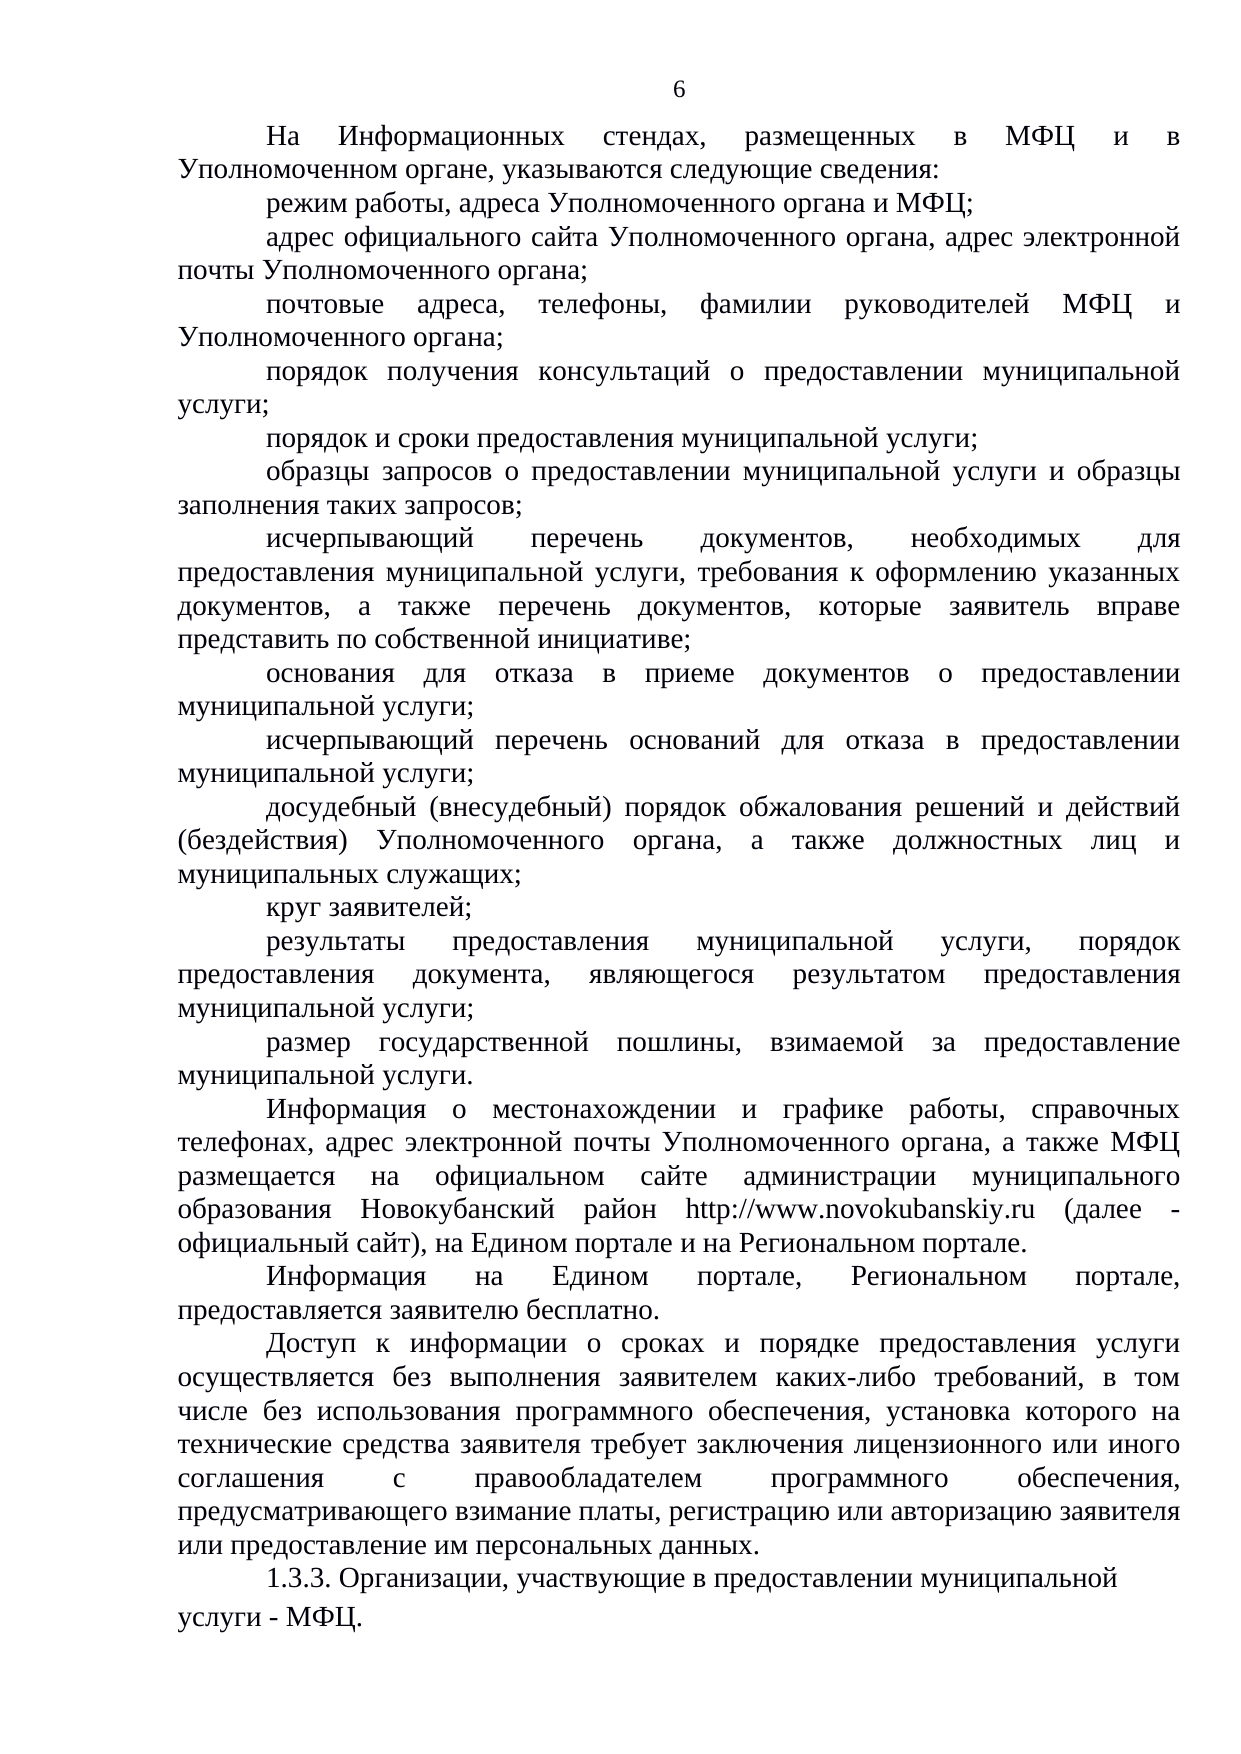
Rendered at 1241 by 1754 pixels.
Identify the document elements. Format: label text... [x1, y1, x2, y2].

text основания для отказа в приеме документов о предоставлении муниципальной услуги; [177, 655, 1181, 722]
text Информация о местонахождении и графике работы, справочных телефонах, адрес электронной почты Уполномоченного органа, а также МФЦ размещается на официальном сайте администрации муниципального образования Новокубанский район http://www.novokubanskiy.ru (далее - официальный сайт), на Едином портале и на Региональном портале. [177, 1091, 1181, 1258]
text круг заявителей; [177, 889, 1181, 923]
text 1.3.3. Организации, участвующие в предоставлении муниципальной услуги - МФЦ. [177, 1560, 1181, 1632]
text почтовые адреса, телефоны, фамилии руководителей МФЦ и Уполномоченного органа; [177, 286, 1181, 353]
text режим работы, адреса Уполномоченного органа и МФЦ; [177, 185, 1181, 219]
text Информация на Едином портале, Региональном портале, предоставляется заявителю бесплатно. [177, 1258, 1181, 1326]
text адрес официального сайта Уполномоченного органа, адрес электронной почты Уполномоченного органа; [177, 219, 1181, 286]
text размер государственной пошлины, взимаемой за предоставление муниципальной услуги. [177, 1024, 1181, 1091]
text исчерпывающий перечень документов, необходимых для предоставления муниципальной услуги, требования к оформлению указанных документов, а также перечень документов, которые заявитель вправе представить по собственной инициативе; [177, 521, 1181, 655]
text Доступ к информации о сроках и порядке предоставления услуги осуществляется без выполнения заявителем каких-либо требований, в том числе без использования программного обеспечения, установка которого на технические средства заявителя требует заключения лицензионного или иного соглашения с правообладателем программного обеспечения, предусматривающего взимание платы, регистрацию или авторизацию заявителя или предоставление им персональных данных. [177, 1326, 1181, 1560]
text результаты предоставления муниципальной услуги, порядок предоставления документа, являющегося результатом предоставления муниципальной услуги; [177, 923, 1181, 1024]
text порядок получения консультаций о предоставлении муниципальной услуги; [177, 353, 1181, 420]
text образцы запросов о предоставлении муниципальной услуги и образцы заполнения таких запросов; [177, 453, 1181, 521]
text досудебный (внесудебный) порядок обжалования решений и действий (бездействия) Уполномоченного органа, а также должностных лиц и муниципальных служащих; [177, 789, 1181, 889]
text порядок и сроки предоставления муниципальной услуги; [177, 420, 1181, 453]
text На Информационных стендах, размещенных в МФЦ и в Уполномоченном органе, указываются следующие сведения: [177, 118, 1181, 185]
text исчерпывающий перечень оснований для отказа в предоставлении муниципальной услуги; [177, 722, 1181, 789]
